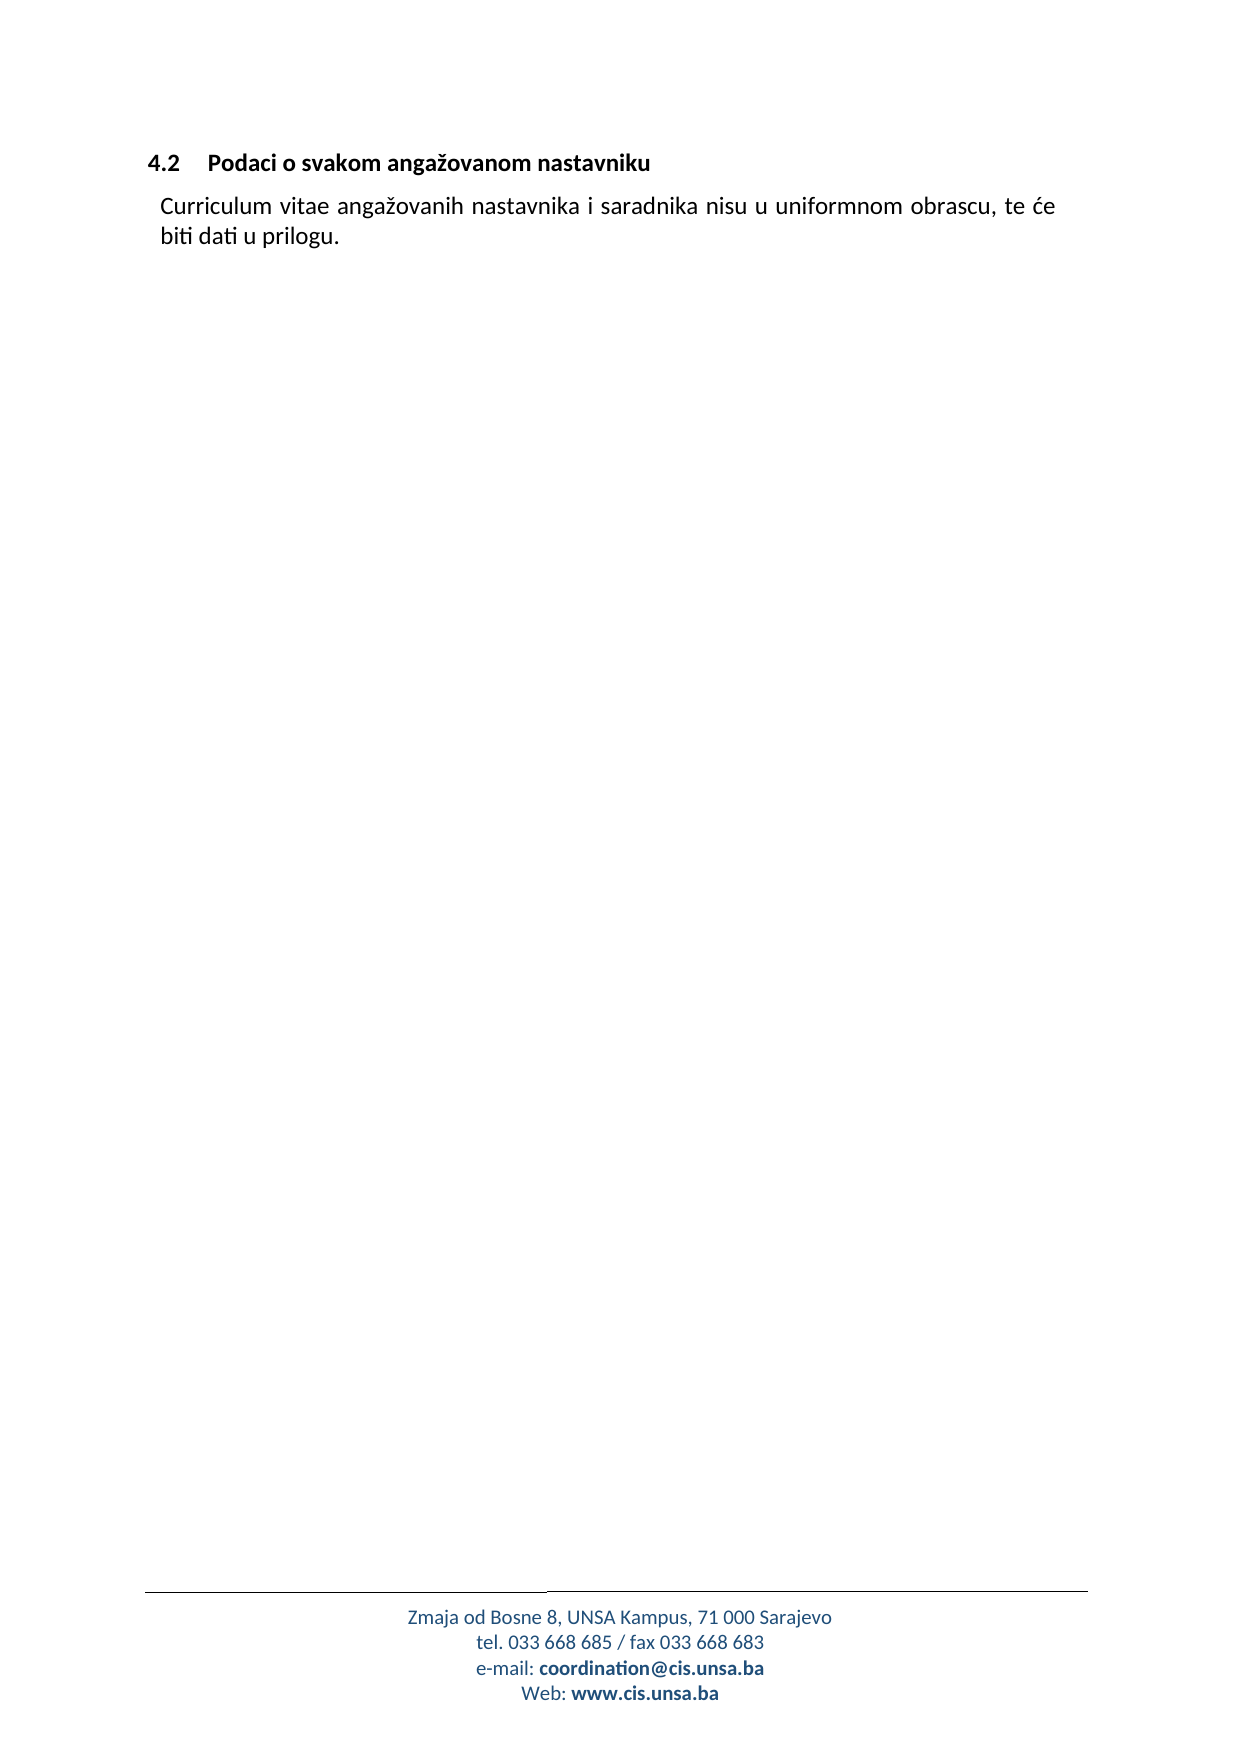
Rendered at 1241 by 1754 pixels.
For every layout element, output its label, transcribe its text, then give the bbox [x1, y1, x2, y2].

subtitle Podaci o svakom angažovanom nastavniku [148, 148, 1093, 178]
text Curriculum vitae angažovanih nastavnika i saradnika nisu u uniformnom obrascu, te će biti dati u prilogu. [160, 191, 1057, 251]
